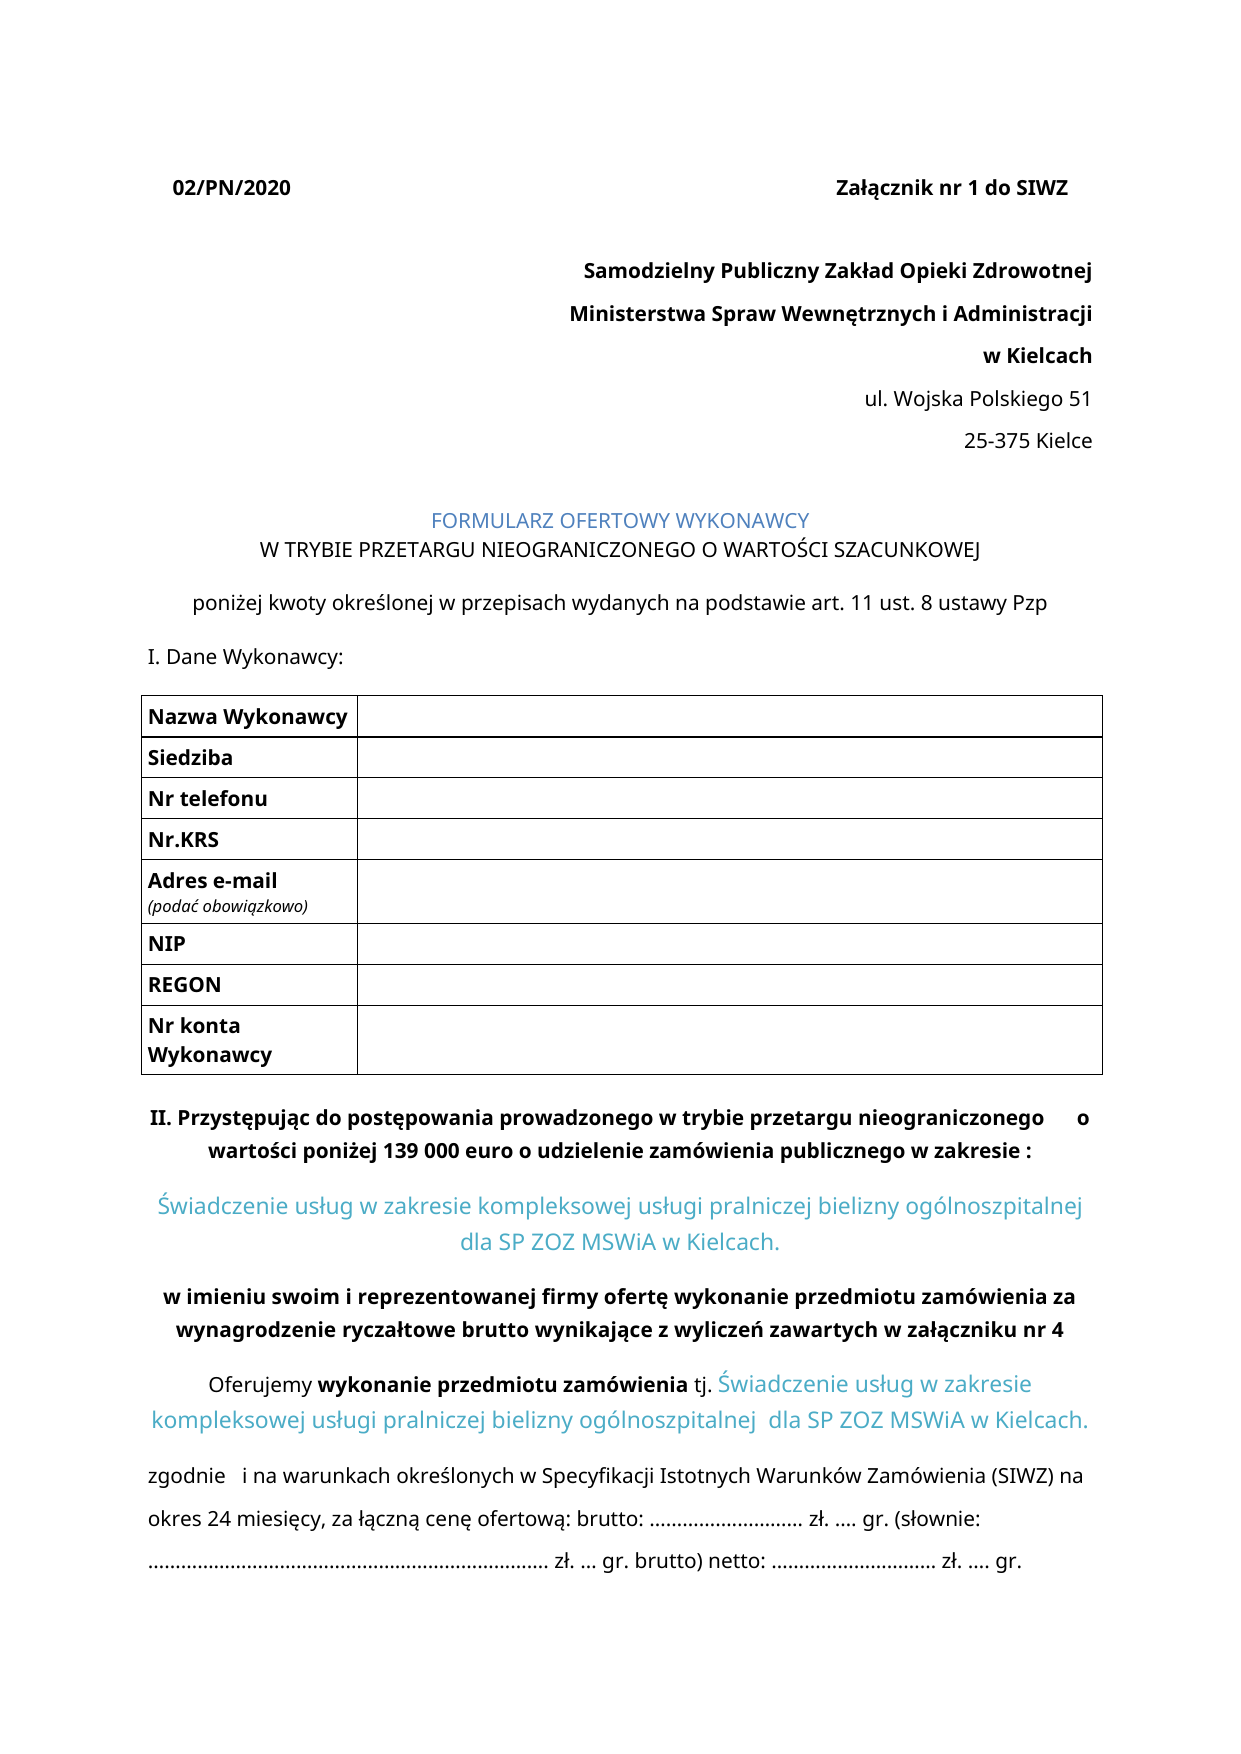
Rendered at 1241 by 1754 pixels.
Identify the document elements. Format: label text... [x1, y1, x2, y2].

subtitle FORMULARZ OFERTOWY WYKONAWCY [148, 507, 1093, 535]
table_cell NIP [142, 924, 357, 964]
text Ministerstwa Spraw Wewnętrznych i Administracji w Kielcach [561, 299, 1093, 370]
table_cell [358, 1006, 1102, 1074]
text 25-375 Kielce [561, 427, 1093, 455]
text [148, 1461, 1093, 1575]
table_cell Nr konta Wykonawcy [142, 1006, 357, 1074]
text w imieniu swoim i reprezentowanej firmy ofertę wykonanie przedmiotu zamówienia za wynagrodzenie ryczałtowe brutto wynikające z wyliczeń zawartych w załączniku nr 4 [148, 1282, 1093, 1343]
table_header [358, 696, 1102, 736]
text II. Przystępując do postępowania prowadzonego w trybie przetargu nieograniczonego o wartości poniżej 139 000 euro o udzielenie zamówienia publicznego w zakresie : [148, 1103, 1093, 1164]
table_cell Nr telefonu [142, 778, 357, 818]
text 02/PN/2020 Załącznik nr 1 do SIWZ [148, 173, 1093, 201]
table_cell Adres e-mail (podać obowiązkowo) [142, 860, 357, 923]
table_cell Siedziba [142, 738, 357, 777]
table_cell [358, 860, 1102, 923]
text I. Dane Wykonawcy: [148, 642, 1093, 670]
text poniżej kwoty określonej w przepisach wydanych na podstawie art. 11 ust. 8 ustawy Pzp [148, 588, 1093, 617]
table_cell REGON [142, 965, 357, 1005]
text Świadczenie usług w zakresie kompleksowej usługi pralniczej bielizny ogólnoszpitalnej dla SP ZOZ MSWiA w Kielcach. [148, 1189, 1093, 1257]
text W TRYBIE PRZETARGU NIEOGRANICZONEGO O WARTOŚCI SZACUNKOWEJ [148, 535, 1093, 563]
table_header Nazwa Wykonawcy [142, 696, 357, 736]
table_cell [358, 819, 1102, 859]
table_cell [358, 965, 1102, 1005]
table_cell [358, 778, 1102, 818]
text ul. Wojska Polskiego 51 [561, 384, 1093, 412]
table_cell [358, 738, 1102, 777]
text Oferujemy wykonanie przedmiotu zamówienia tj. Świadczenie usług w zakresie kompleksowej usługi pralniczej bielizny ogólnoszpitalnej dla SP ZOZ MSWiA w Kielcach. [148, 1368, 1093, 1436]
table_cell [358, 924, 1102, 964]
table_cell Nr.KRS [142, 819, 357, 859]
text Samodzielny Publiczny Zakład Opieki Zdrowotnej [561, 256, 1093, 284]
